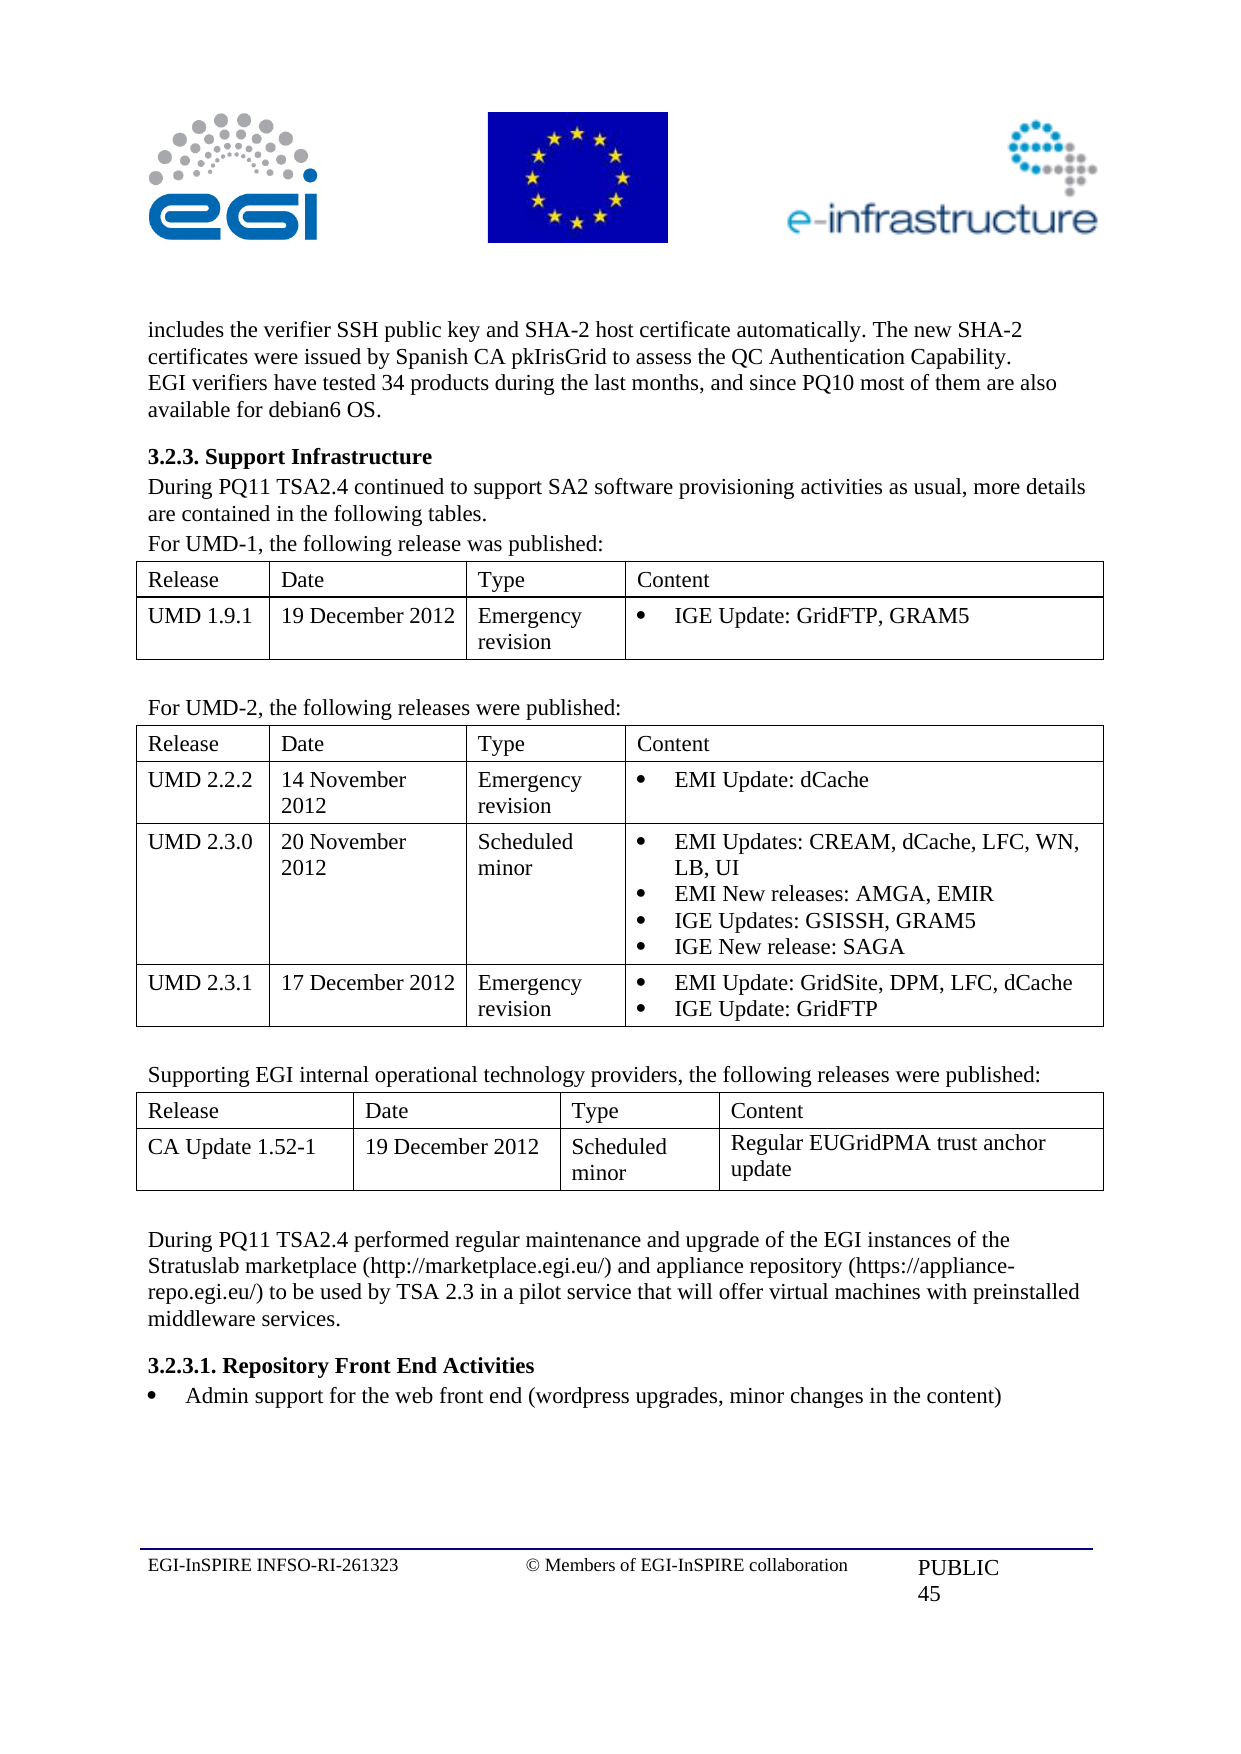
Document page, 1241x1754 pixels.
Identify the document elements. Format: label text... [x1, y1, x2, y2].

table_header Type [561, 1093, 719, 1128]
table_cell Emergency revision [467, 965, 625, 1026]
table_cell Emergency revision [467, 762, 625, 823]
table_header Release [137, 1093, 353, 1128]
table_header Release [137, 726, 269, 761]
table_header Date [354, 1093, 560, 1128]
table_cell Emergency revision [467, 598, 625, 658]
table_cell IGE Update: GridFTP, GRAM5 [626, 598, 1103, 658]
text Supporting EGI internal operational technology providers, the following releases were published: [148, 1062, 1093, 1088]
table_header Release [137, 562, 269, 596]
table_cell 17 December 2012 [270, 965, 466, 1026]
table_header Date [270, 562, 466, 596]
subtitle Support Infrastructure [148, 443, 1093, 469]
list Admin support for the web front end (wordpress upgrades, minor changes in the content) [148, 1382, 1093, 1409]
table_header Type [467, 562, 625, 596]
table_cell EMI Update: dCache [626, 762, 1103, 823]
table_header Content [626, 562, 1103, 596]
table_cell Regular EUGridPMA trust anchor update [720, 1129, 1103, 1190]
text During PQ11 TSA2.4 performed regular maintenance and upgrade of the EGI instances of the Stratuslab marketplace (http://marketplace.egi.eu/) and appliance repository (https://appliance-repo.egi.eu/) to be used by TSA 2.3 in a pilot service that will offer virtual machines with preinstalled middleware services. [148, 1226, 1093, 1331]
picture [780, 112, 1106, 243]
table_header Date [270, 726, 466, 761]
table_header Content [626, 726, 1103, 761]
table_cell EMI Update: GridSite, DPM, LFC, dCache IGE Update: GridFTP [626, 965, 1103, 1026]
table_cell Scheduled minor [467, 824, 625, 964]
table_header Type [467, 726, 625, 761]
table_cell CA Update 1.52-1 [137, 1129, 353, 1190]
picture [147, 112, 319, 242]
table_cell 19 December 2012 [354, 1129, 560, 1190]
table_header Content [720, 1093, 1103, 1128]
subtitle Repository Front End Activities [148, 1352, 1093, 1378]
table_cell UMD 2.2.2 [137, 762, 269, 823]
text For UMD-2, the following releases were published: [148, 694, 1093, 721]
text For UMD-1, the following release was published: [148, 530, 1093, 557]
table_cell UMD 2.3.1 [137, 965, 269, 1026]
text During PQ11 TSA2.4 continued to support SA2 software provisioning activities as usual, more details are contained in the following tables. [148, 473, 1093, 526]
table_cell 19 December 2012 [270, 598, 466, 658]
table_cell Scheduled minor [561, 1129, 719, 1190]
table_cell UMD 1.9.1 [137, 598, 269, 658]
table_cell 14 November 2012 [270, 762, 466, 823]
picture [487, 112, 668, 243]
table_cell EMI Updates: CREAM, dCache, LFC, WN, LB, UI EMI New releases: AMGA, EMIR IGE Updates: GSISSH, GRAM5 IGE New release: SAGA [626, 824, 1103, 964]
table_cell 20 November 2012 [270, 824, 466, 964]
text EGI verifiers have tested 34 products during the last months, and since PQ10 most of them are also available for debian6 OS. [148, 369, 1093, 422]
table_cell UMD 2.3.0 [137, 824, 269, 964]
